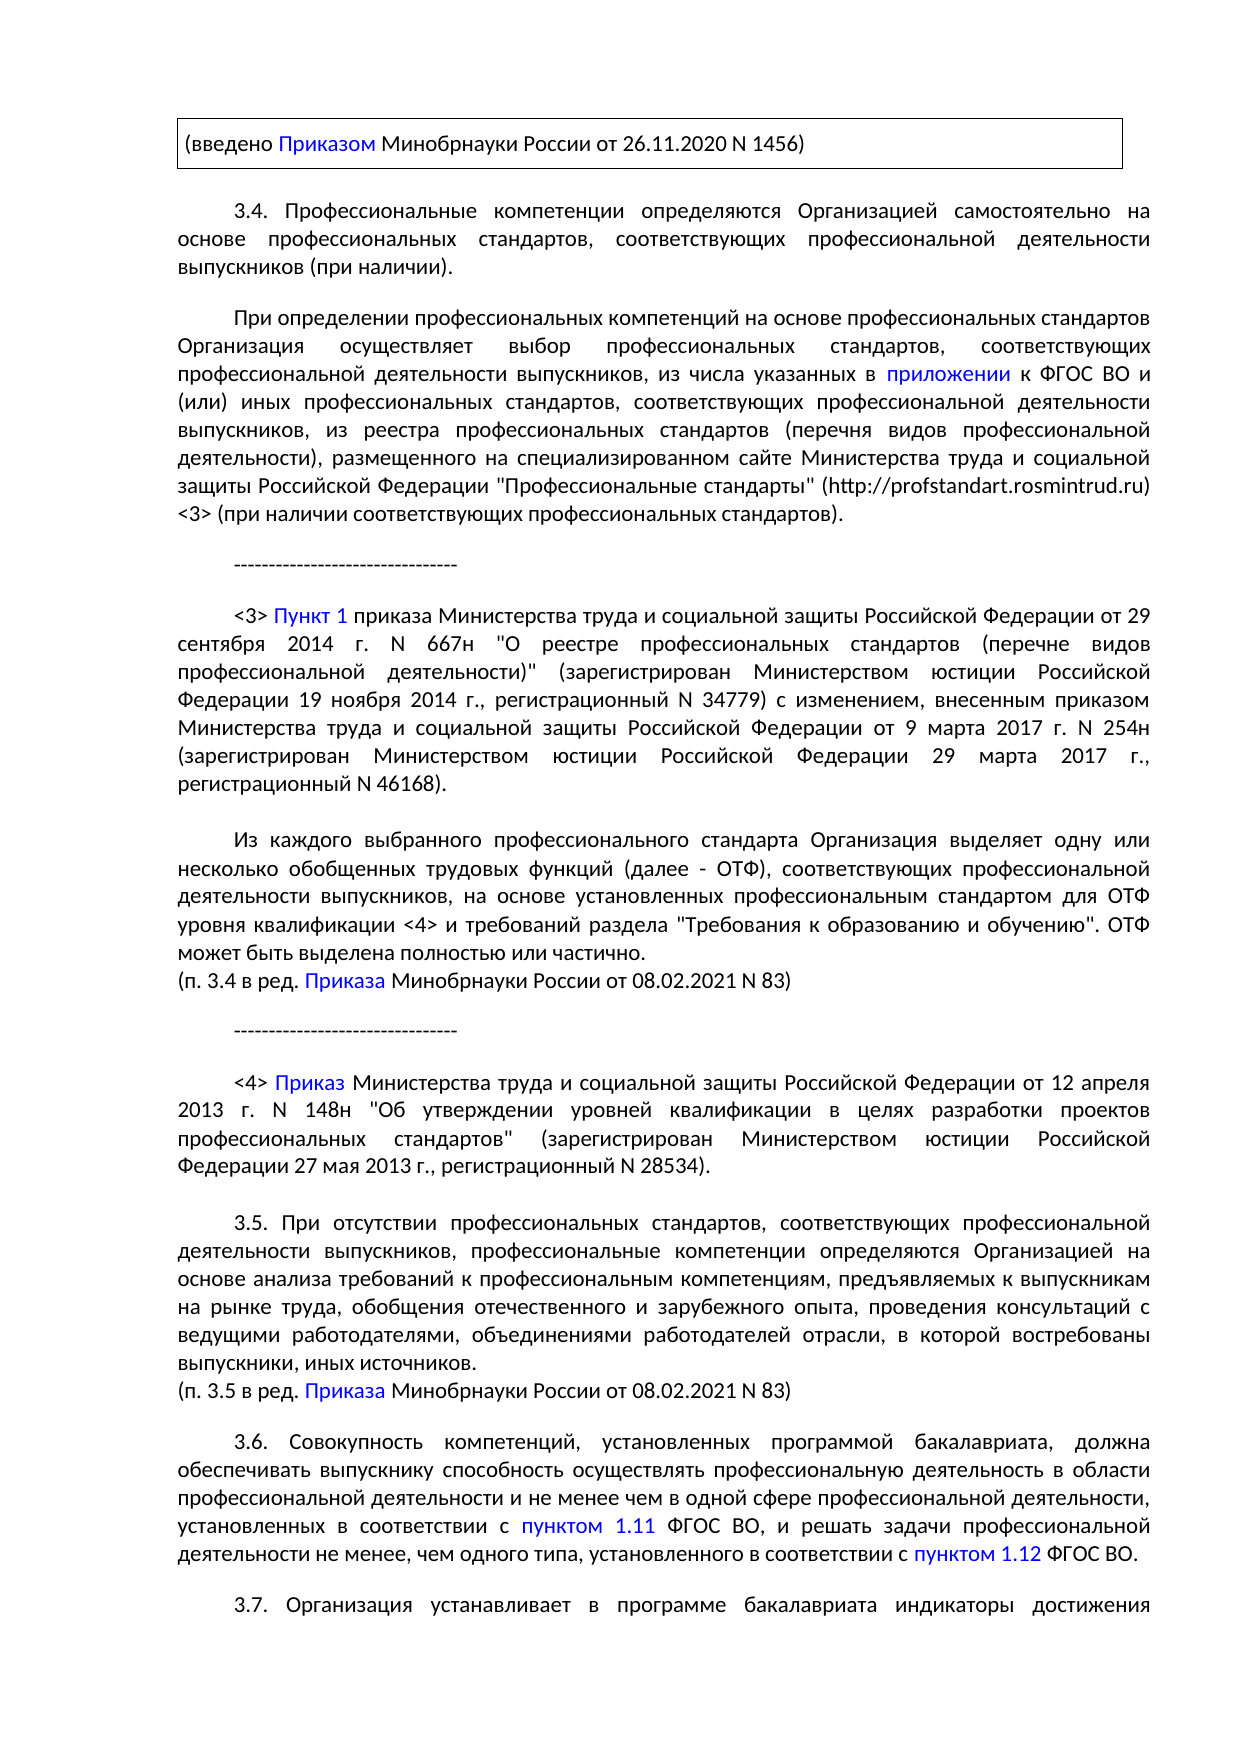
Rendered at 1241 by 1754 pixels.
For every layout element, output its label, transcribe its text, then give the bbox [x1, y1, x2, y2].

text 3.6. Совокупность компетенций, установленных программой бакалавриата, должна обеспечивать выпускнику способность осуществлять профессиональную деятельность в области профессиональной деятельности и не менее чем в одной сфере профессиональной деятельности, установленных в соответствии с пунктом 1.11 ФГОС ВО, и решать задачи профессиональной деятельности не менее, чем одного типа, установленного в соответствии с пунктом 1.12 ФГОС ВО. [177, 1427, 1152, 1567]
text <3> Пункт 1 приказа Министерства труда и социальной защиты Российской Федерации от 29 сентября 2014 г. N 667н "О реестре профессиональных стандартов (перечне видов профессиональной деятельности)" (зарегистрирован Министерством юстиции Российской Федерации 19 ноября 2014 г., регистрационный N 34779) с изменением, внесенным приказом Министерства труда и социальной защиты Российской Федерации от 9 марта 2017 г. N 254н (зарегистрирован Министерством юстиции Российской Федерации 29 марта 2017 г., регистрационный N 46168). [177, 601, 1152, 798]
text 3.4. Профессиональные компетенции определяются Организацией самостоятельно на основе профессиональных стандартов, соответствующих профессиональной деятельности выпускников (при наличии). [177, 196, 1152, 281]
text При определении профессиональных компетенций на основе профессиональных стандартов Организация осуществляет выбор профессиональных стандартов, соответствующих профессиональной деятельности выпускников, из числа указанных в приложении к ФГОС ВО и (или) иных профессиональных стандартов, соответствующих профессиональной деятельности выпускников, из реестра профессиональных стандартов (перечня видов профессиональной деятельности), размещенного на специализированном сайте Министерства труда и социальной защиты Российской Федерации "Профессиональные стандарты" (http://profstandart.rosmintrud.ru) <3> (при наличии соответствующих профессиональных стандартов). [177, 303, 1152, 528]
text -------------------------------- [177, 551, 1152, 578]
text -------------------------------- [177, 1017, 1152, 1045]
text (п. 3.5 в ред. Приказа Минобрнауки России от 08.02.2021 N 83) [177, 1376, 1152, 1404]
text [177, 1590, 1152, 1618]
table_cell (введено Приказом Минобрнауки России от 26.11.2020 N 1456) [178, 119, 1122, 167]
text Из каждого выбранного профессионального стандарта Организация выделяет одну или несколько обобщенных трудовых функций (далее - ОТФ), соответствующих профессиональной деятельности выпускников, на основе установленных профессиональным стандартом для ОТФ уровня квалификации <4> и требований раздела "Требования к образованию и обучению". ОТФ может быть выделена полностью или частично. [177, 826, 1152, 966]
text <4> Приказ Министерства труда и социальной защиты Российской Федерации от 12 апреля 2013 г. N 148н "Об утверждении уровней квалификации в целях разработки проектов профессиональных стандартов" (зарегистрирован Министерством юстиции Российской Федерации 27 мая 2013 г., регистрационный N 28534). [177, 1068, 1152, 1180]
text 3.5. При отсутствии профессиональных стандартов, соответствующих профессиональной деятельности выпускников, профессиональные компетенции определяются Организацией на основе анализа требований к профессиональным компетенциям, предъявляемых к выпускникам на рынке труда, обобщения отечественного и зарубежного опыта, проведения консультаций с ведущими работодателями, объединениями работодателей отрасли, в которой востребованы выпускники, иных источников. [177, 1208, 1152, 1376]
text (п. 3.4 в ред. Приказа Минобрнауки России от 08.02.2021 N 83) [177, 966, 1152, 994]
